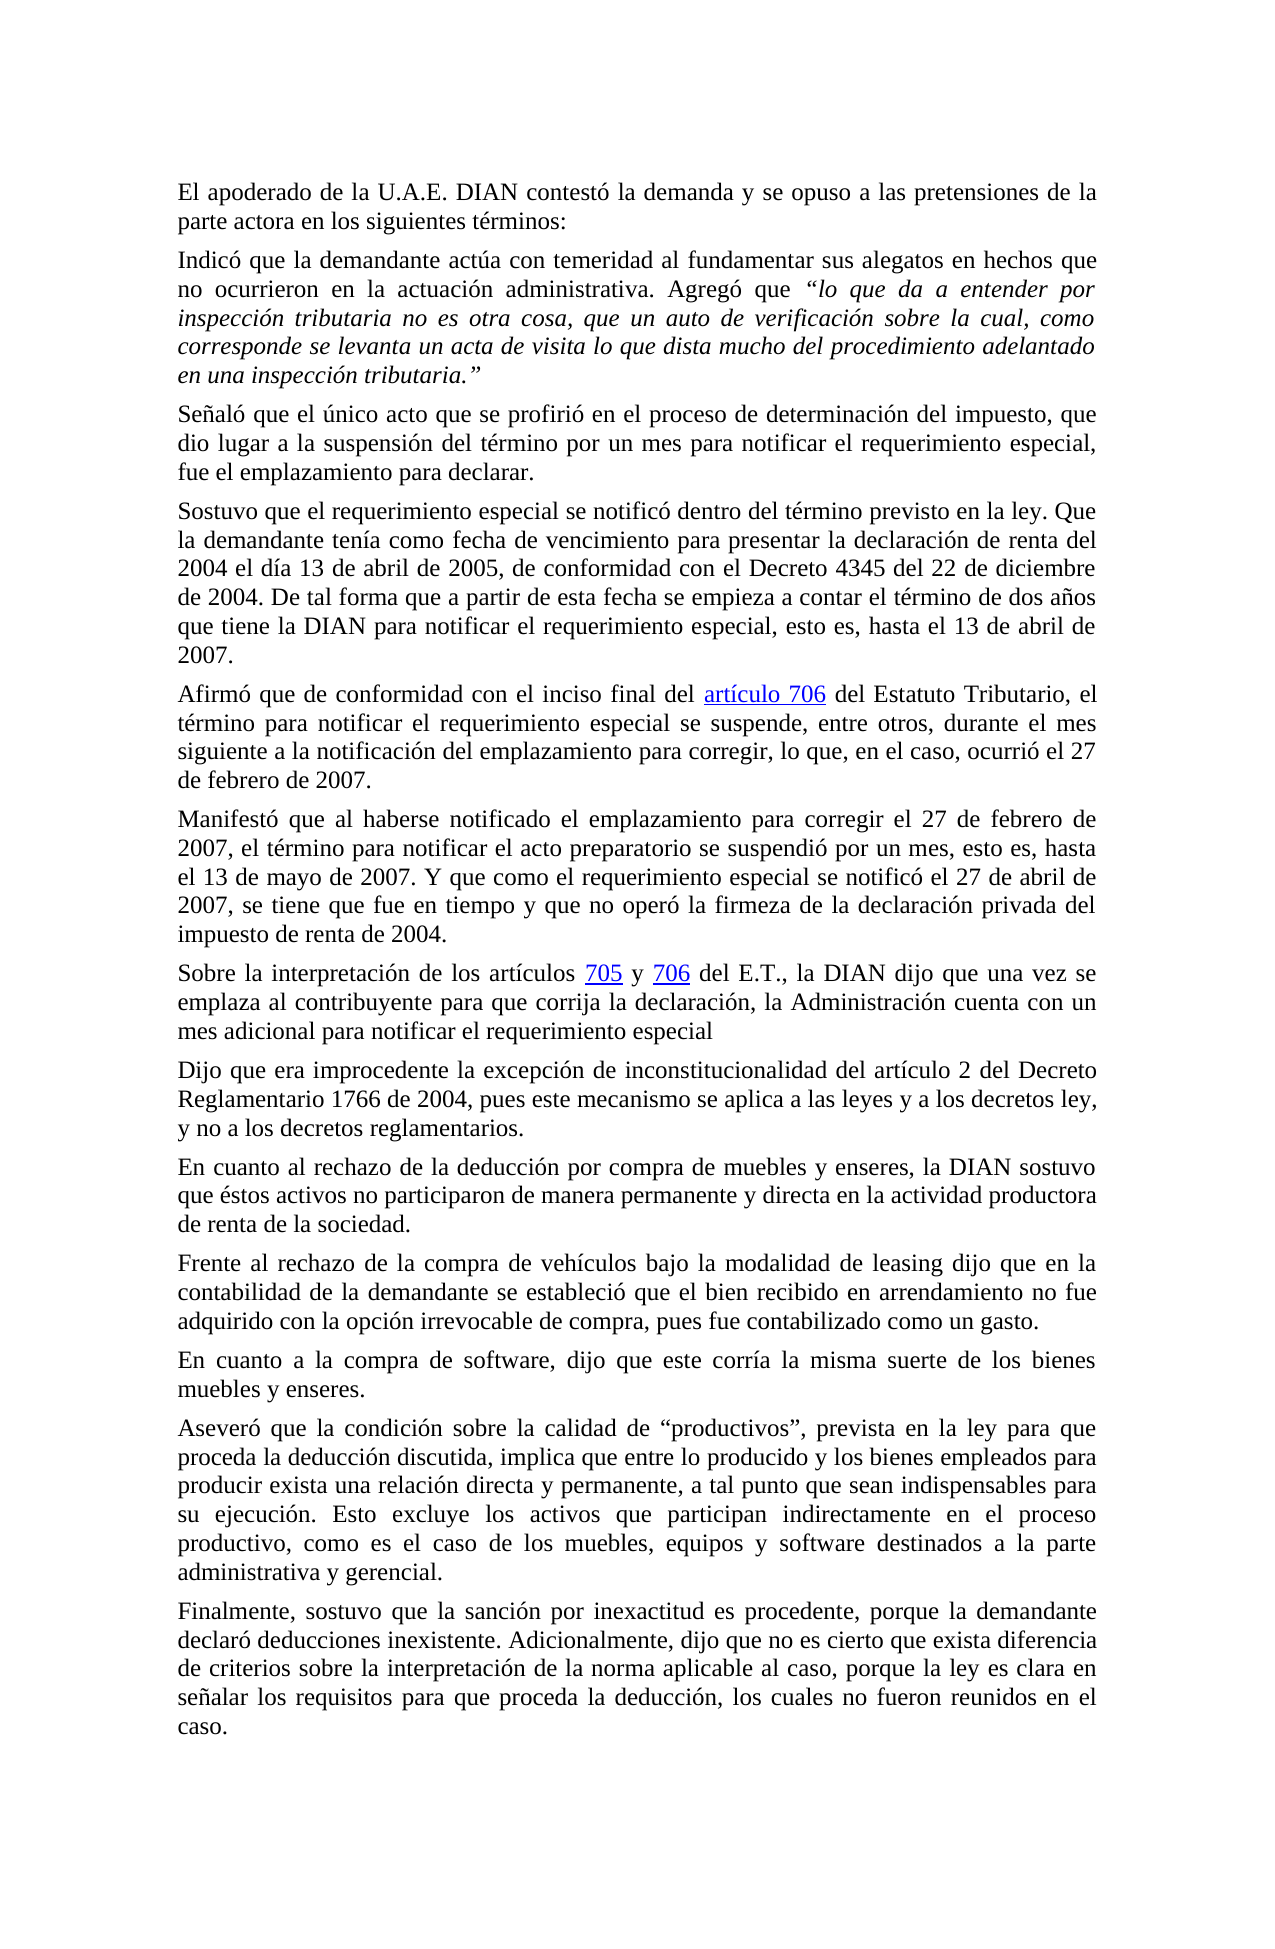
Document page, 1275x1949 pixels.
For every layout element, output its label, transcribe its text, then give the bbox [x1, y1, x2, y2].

text Señaló que el único acto que se profirió en el proceso de determinación del impuesto, que dio lugar a la suspensión del término por un mes para notificar el requerimiento especial, fue el emplazamiento para declarar. [177, 399, 1098, 486]
text Dijo que era improcedente la excepción de inconstitucionalidad del artículo 2 del Decreto Reglamentario 1766 de 2004, pues este mecanismo se aplica a las leyes y a los decretos ley, y no a los decretos reglamentarios. [177, 1055, 1098, 1141]
text En cuanto a la compra de software, dijo que este corría la misma suerte de los bienes muebles y enseres. [177, 1345, 1098, 1403]
text Finalmente, sostuvo que la sanción por inexactitud es procedente, porque la demandante declaró deducciones inexistente. Adicionalmente, dijo que no es cierto que exista diferencia de criterios sobre la interpretación de la norma aplicable al caso, porque la ley es clara en señalar los requisitos para que proceda la deducción, los cuales no fueron reunidos en el caso. [177, 1596, 1098, 1740]
text Sostuvo que el requerimiento especial se notificó dentro del término previsto en la ley. Que la demandante tenía como fecha de vencimiento para presentar la declaración de renta del 2004 el día 13 de abril de 2005, de conformidad con el Decreto 4345 del 22 de diciembre de 2004. De tal forma que a partir de esta fecha se empieza a contar el término de dos años que tiene la DIAN para notificar el requerimiento especial, esto es, hasta el 13 de abril de 2007. [177, 496, 1098, 668]
text Manifestó que al haberse notificado el emplazamiento para corregir el 27 de febrero de 2007, el término para notificar el acto preparatorio se suspendió por un mes, esto es, hasta el 13 de mayo de 2007. Y que como el requerimiento especial se notificó el 27 de abril de 2007, se tiene que fue en tiempo y que no operó la firmeza de la declaración privada del impuesto de renta de 2004. [177, 804, 1098, 948]
text Sobre la interpretación de los artículos 705 y 706 del E.T., la DIAN dijo que una vez se emplaza al contribuyente para que corrija la declaración, la Administración cuenta con un mes adicional para notificar el requerimiento especial [177, 958, 1098, 1045]
text El apoderado de la U.A.E. DIAN contestó la demanda y se opuso a las pretensiones de la parte actora en los siguientes términos: [177, 177, 1098, 235]
text En cuanto al rechazo de la deducción por compra de muebles y enseres, la DIAN sostuvo que éstos activos no participaron de manera permanente y directa en la actividad productora de renta de la sociedad. [177, 1152, 1098, 1238]
text Frente al rechazo de la compra de vehículos bajo la modalidad de leasing dijo que en la contabilidad de la demandante se estableció que el bien recibido en arrendamiento no fue adquirido con la opción irrevocable de compra, pues fue contabilizado como un gasto. [177, 1248, 1098, 1335]
text Aseveró que la condición sobre la calidad de “productivos”, prevista en la ley para que proceda la deducción discutida, implica que entre lo producido y los bienes empleados para producir exista una relación directa y permanente, a tal punto que sean indispensables para su ejecución. Esto excluye los activos que participan indirectamente en el proceso productivo, como es el caso de los muebles, equipos y software destinados a la parte administrativa y gerencial. [177, 1413, 1098, 1586]
text Afirmó que de conformidad con el inciso final del artículo 706 del Estatuto Tributario, el término para notificar el requerimiento especial se suspende, entre otros, durante el mes siguiente a la notificación del emplazamiento para corregir, lo que, en el caso, ocurrió el 27 de febrero de 2007. [177, 679, 1098, 794]
text Indicó que la demandante actúa con temeridad al fundamentar sus alegatos en hechos que no ocurrieron en la actuación administrativa. Agregó que “lo que da a entender por inspección tributaria no es otra cosa, que un auto de verificación sobre la cual, como corresponde se levanta un acta de visita lo que dista mucho del procedimiento adelantado en una inspección tributaria.” [177, 245, 1098, 389]
